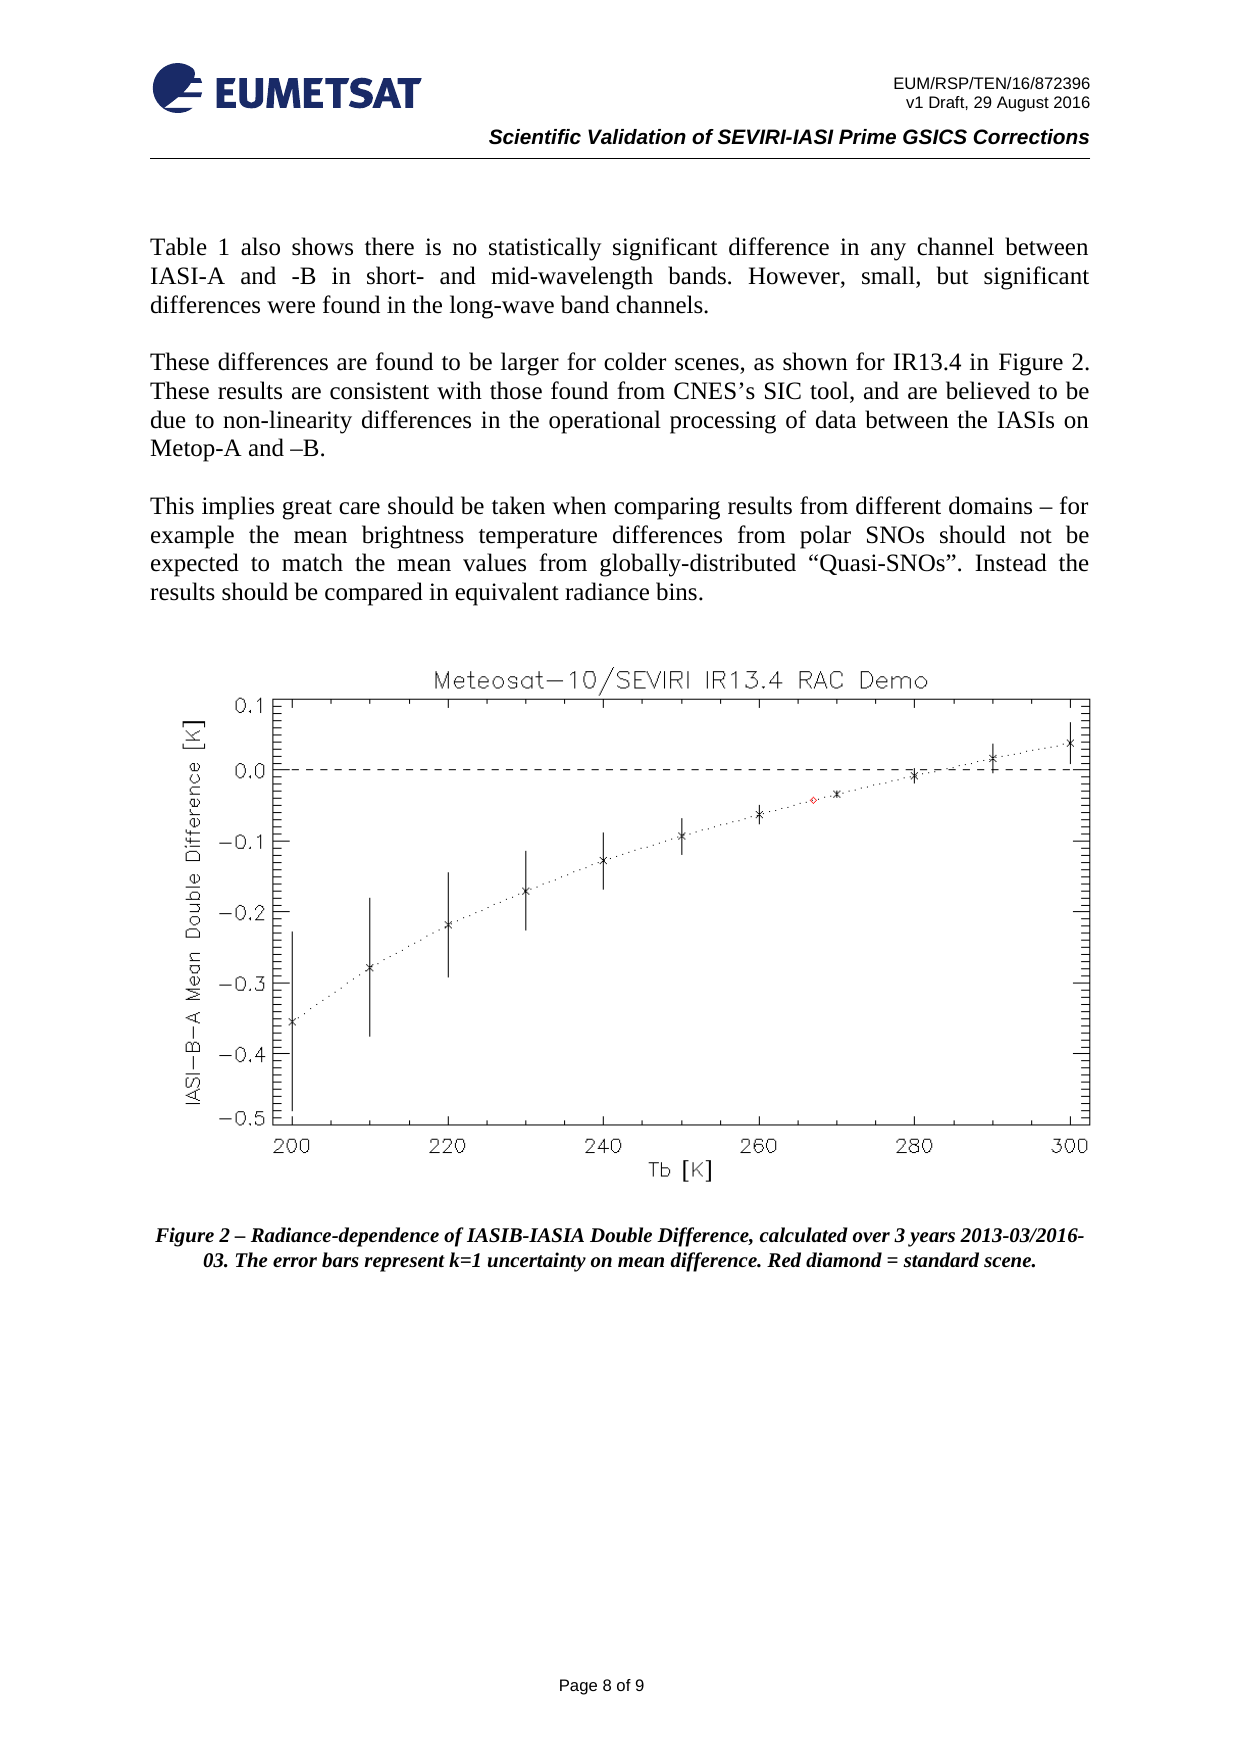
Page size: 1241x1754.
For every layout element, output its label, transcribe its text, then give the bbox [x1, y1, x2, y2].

picture [150, 663, 1125, 1199]
text These differences are found to be larger for colder scenes, as shown for IR13.4 in Figure 2. These results are consistent with those found from CNES’s SIC tool, and are believed to be due to non-linearity differences in the operational processing of data between the IASIs on Metop-A and –B. [150, 347, 1090, 462]
text Table 1 also shows there is no statistically significant difference in any channel between IASI-A and -B in short- and mid-wavelength bands. However, small, but significant differences were found in the long-wave band channels. [150, 232, 1090, 318]
text This implies great care should be taken when comparing results from different domains – for example the mean brightness temperature differences from polar SNOs should not be expected to match the mean values from globally-distributed “Quasi-SNOs”. Instead the results should be compared in equivalent radiance bins. [150, 491, 1090, 606]
